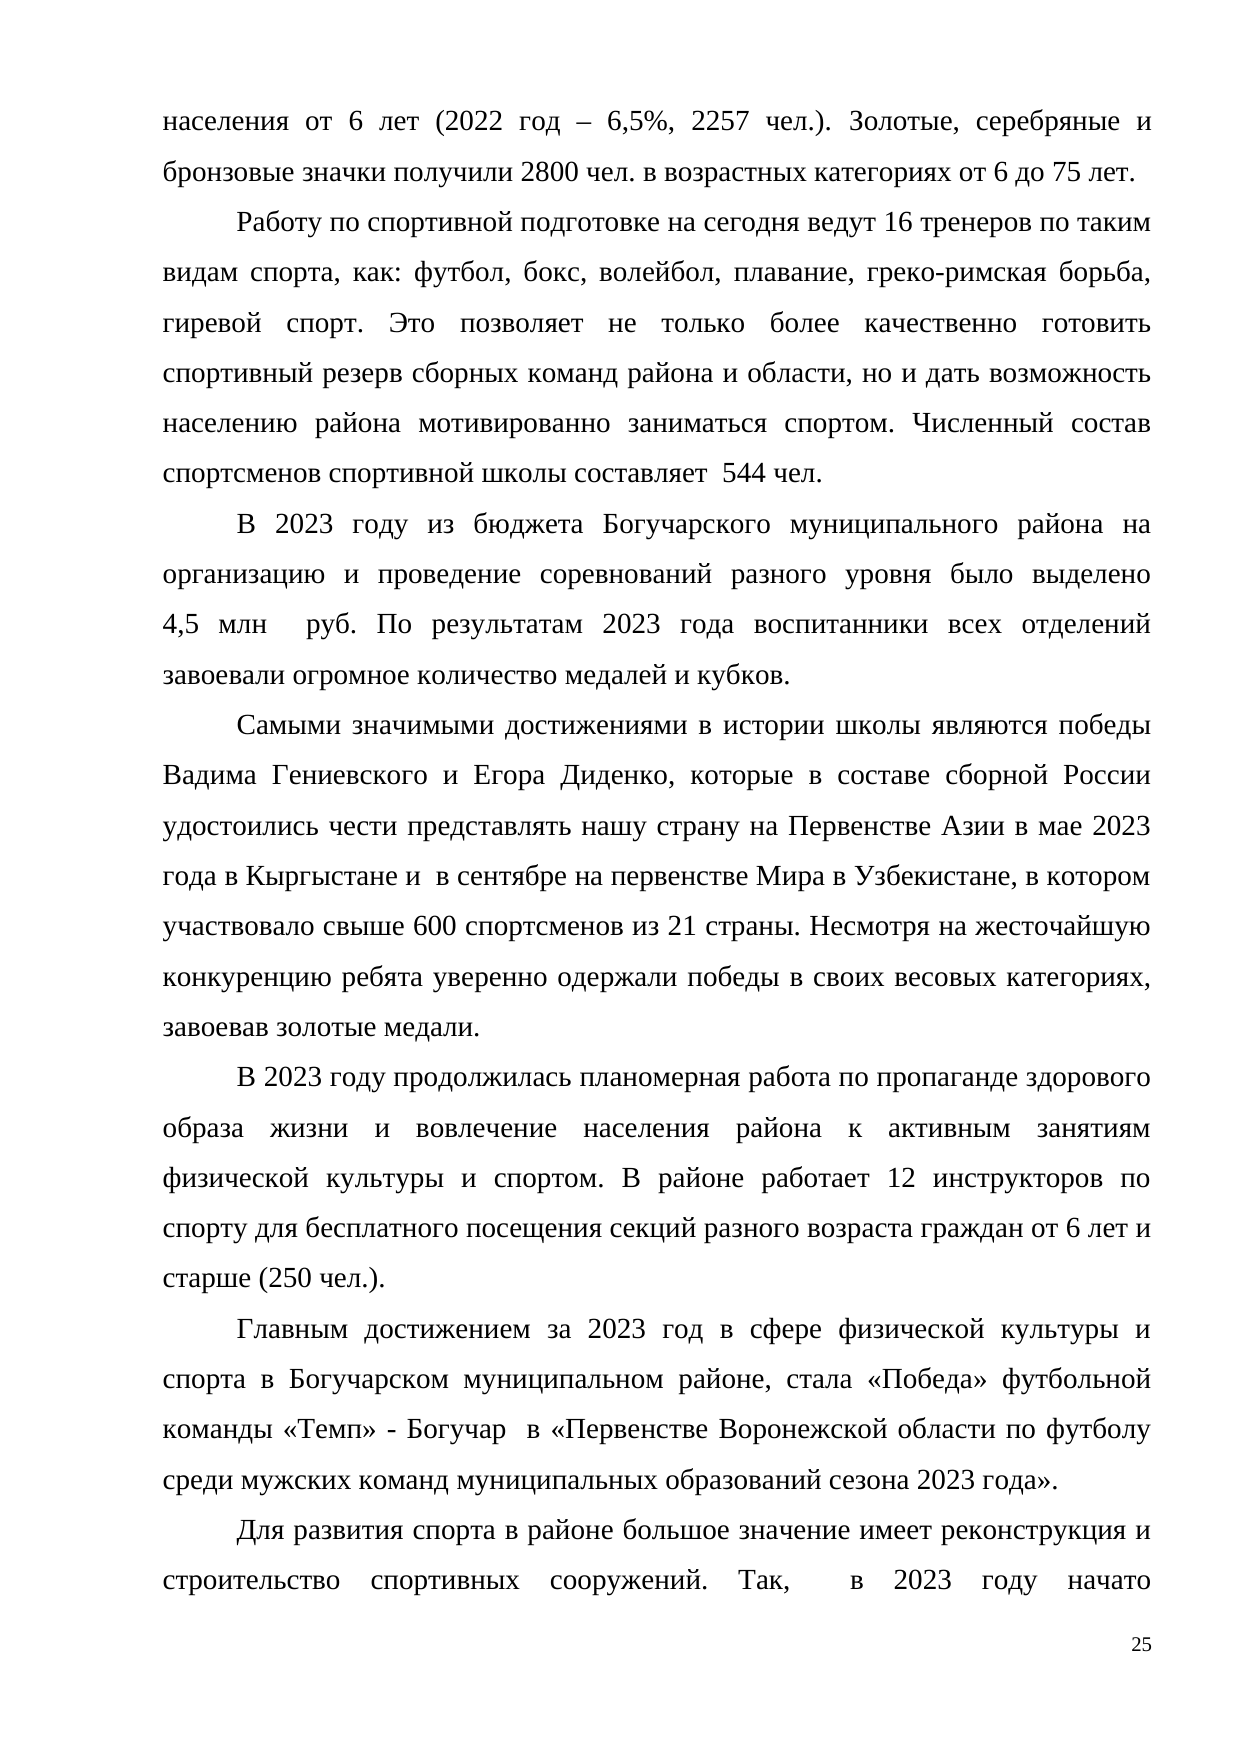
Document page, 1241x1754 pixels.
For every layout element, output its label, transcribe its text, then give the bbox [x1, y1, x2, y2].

title Главным достижением за 2023 год в сфере физической культуры и спорта в Богучарском муниципальном районе, стала «Победа» футбольной команды «Темп» - Богучар в «Первенстве Воронежской области по футболу среди мужских команд муниципальных образований сезона 2023 года». [162, 1311, 1152, 1495]
title В 2023 году из бюджета Богучарского муниципального района на организацию и проведение соревнований разного уровня было выделено 4,5 млн руб. По результатам 2023 года воспитанники всех отделений завоевали огромное количество медалей и кубков. [162, 506, 1152, 690]
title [162, 103, 1152, 187]
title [162, 1512, 1152, 1596]
text Самыми значимыми достижениями в истории школы являются победы Вадима Гениевского и Егора Диденко, которые в составе сборной России удостоились чести представлять нашу страну на Первенстве Азии в мае 2023 года в Кыргыстане и в сентябре на первенстве Мира в Узбекистане, в котором участвовало свыше 600 спортсменов из 21 страны. Несмотря на жесточайшую конкуренцию ребята уверенно одержали победы в своих весовых категориях, завоевав золотые медали. [162, 707, 1152, 1043]
title Работу по спортивной подготовке на сегодня ведут 16 тренеров по таким видам спорта, как: футбол, бокс, волейбол, плавание, греко-римская борьба, гиревой спорт. Это позволяет не только более качественно готовить спортивный резерв сборных команд района и области, но и дать возможность населению района мотивированно заниматься спортом. Численный состав спортсменов спортивной школы составляет 544 чел. [162, 204, 1152, 489]
text В 2023 году продолжилась планомерная работа по пропаганде здорового образа жизни и вовлечение населения района к активным занятиям физической культуры и спортом. В районе работает 12 инструкторов по спорту для бесплатного посещения секций разного возраста граждан от 6 лет и старше (250 чел.). [162, 1059, 1152, 1294]
